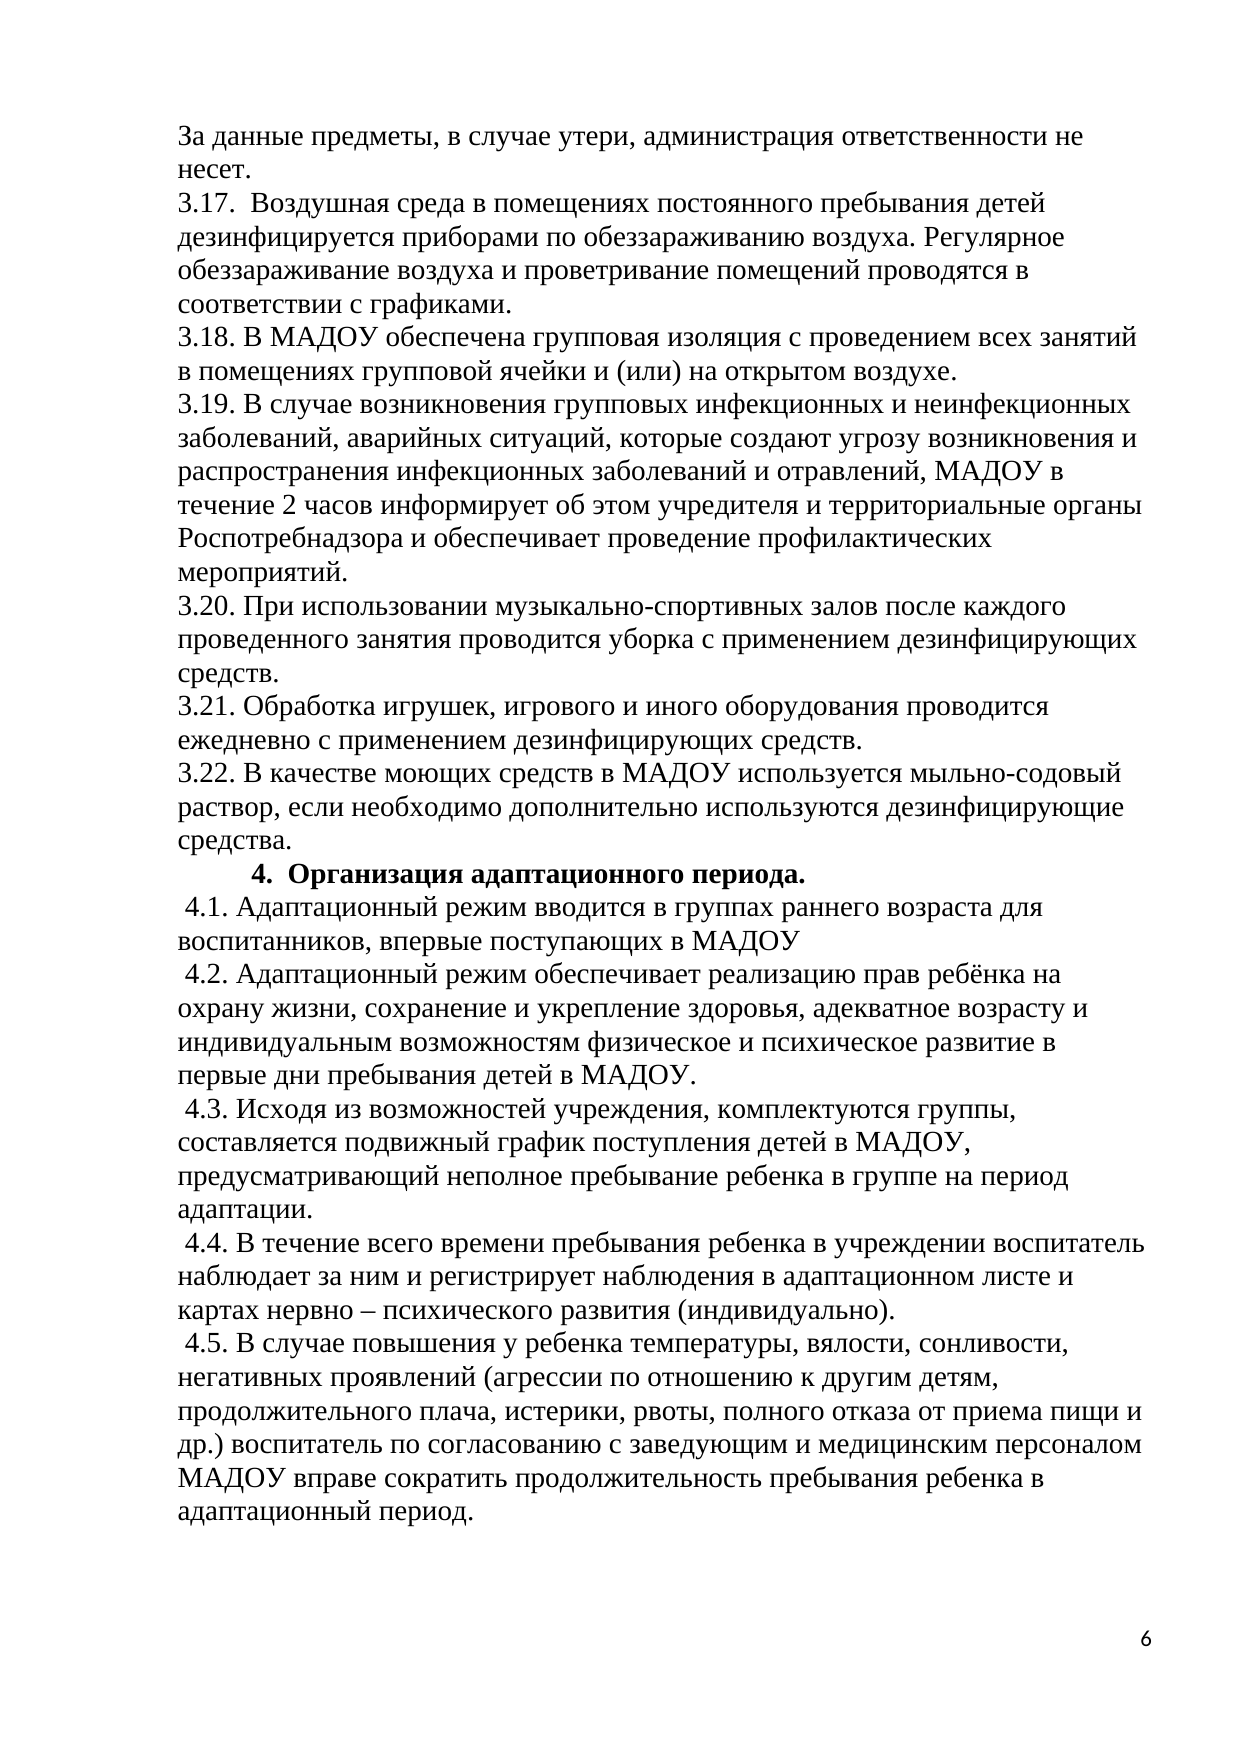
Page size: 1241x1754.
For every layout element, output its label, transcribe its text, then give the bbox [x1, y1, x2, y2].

text 3.21. Обработка игрушек, игрового и иного оборудования проводится ежедневно с применением дезинфицирующих средств. [177, 688, 1152, 755]
text 3.22. В качестве моющих средств в МАДОУ используется мыльно-содовый раствор, если необходимо дополнительно используются дезинфицирующие средства. [177, 755, 1152, 856]
text За данные предметы, в случае утери, администрация ответственности не несет. [177, 118, 1152, 185]
text 4.3. Исходя из возможностей учреждения, комплектуются группы, составляется подвижный график поступления детей в МАДОУ, предусматривающий неполное пребывание ребенка в группе на период адаптации. [177, 1091, 1152, 1225]
text 4.1. Адаптационный режим вводится в группах раннего возраста для воспитанников, впервые поступающих в МАДОУ [177, 889, 1152, 957]
text 3.18. В МАДОУ обеспечена групповая изоляция с проведением всех занятий в помещениях групповой ячейки и (или) на открытом воздухе. [177, 319, 1152, 386]
text 3.19. В случае возникновения групповых инфекционных и неинфекционных заболеваний, аварийных ситуаций, которые создают угрозу возникновения и распространения инфекционных заболеваний и отравлений, МАДОУ в течение 2 часов информирует об этом учредителя и территориальные органы Роспотребнадзора и обеспечивает проведение профилактических мероприятий. [177, 386, 1152, 588]
text 4.2. Адаптационный режим обеспечивает реализацию прав ребёнка на охрану жизни, сохранение и укрепление здоровья, адекватное возрасту и индивидуальным возможностям физическое и психическое развитие в первые дни пребывания детей в МАДОУ. [177, 957, 1152, 1091]
text 4.5. В случае повышения у ребенка температуры, вялости, сонливости, негативных проявлений (агрессии по отношению к другим детям, продолжительного плача, истерики, рвоты, полного отказа от приема пищи и др.) воспитатель по согласованию с заведующим и медицинским персоналом МАДОУ вправе сократить продолжительность пребывания ребенка в адаптационный период. [177, 1326, 1152, 1527]
text 3.20. При использовании музыкально-спортивных залов после каждого проведенного занятия проводится уборка с применением дезинфицирующих средств. [177, 588, 1152, 688]
text 4.4. В течение всего времени пребывания ребенка в учреждении воспитатель наблюдает за ним и регистрирует наблюдения в адаптационном листе и картах нервно – психического развития (индивидуально). [177, 1225, 1152, 1326]
text 4. Организация адаптационного периода. [177, 856, 1152, 889]
text 3.17. Воздушная среда в помещениях постоянного пребывания детей дезинфицируется приборами по обеззараживанию воздуха. Регулярное обеззараживание воздуха и проветривание помещений проводятся в соответствии с графиками. [177, 185, 1152, 319]
